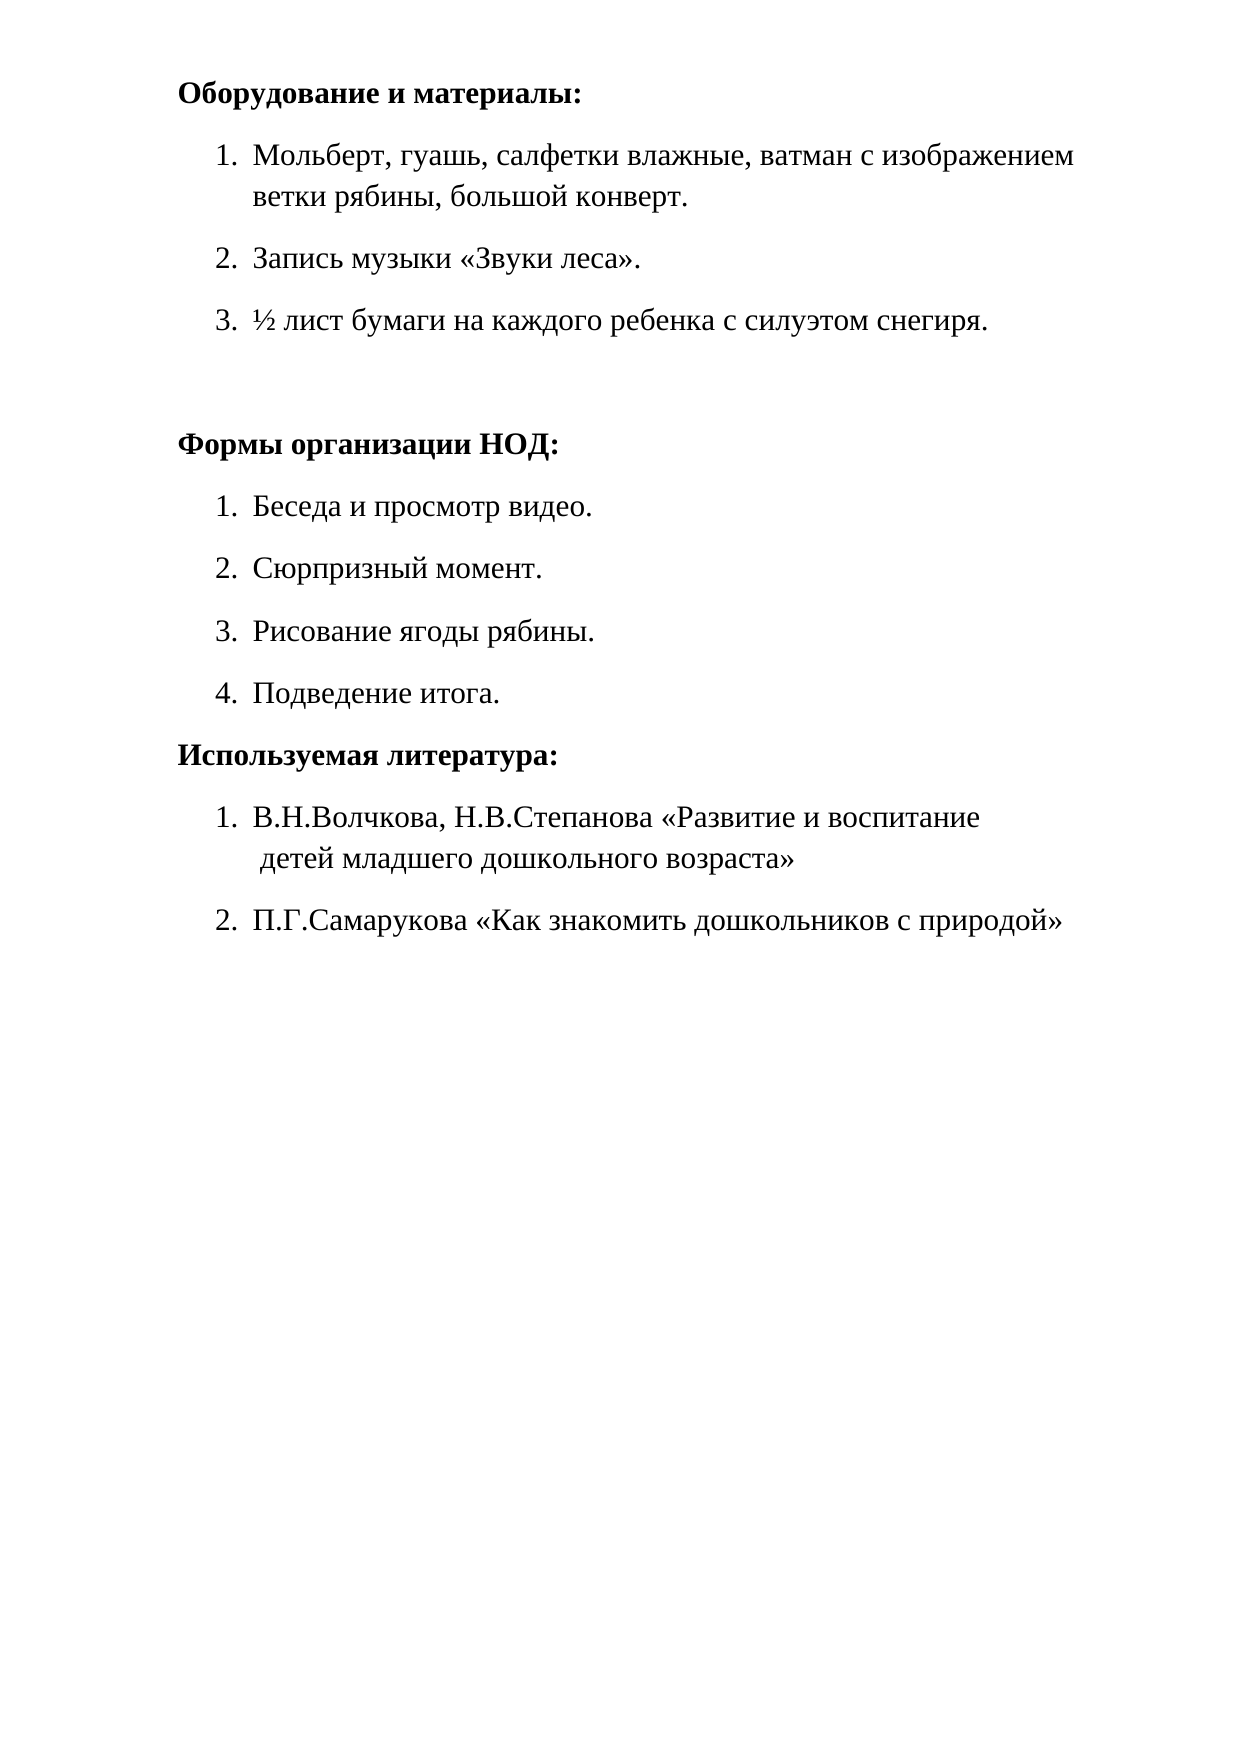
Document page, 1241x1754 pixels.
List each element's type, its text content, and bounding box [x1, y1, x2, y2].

list Запись музыки «Звуки леса». [215, 239, 1152, 275]
list Рисование ягоды рябины. [215, 612, 1152, 648]
text Формы организации НОД: [177, 426, 1152, 461]
list ½ лист бумаги на каждого ребенка с силуэтом снегиря. [215, 301, 1152, 337]
list Мольберт, гуашь, салфетки влажные, ватман с изображением ветки рябины, большой конверт. [215, 136, 1152, 213]
list В.Н.Волчкова, Н.В.Степанова «Развитие и воспитание детей младшего дошкольного возраста» [215, 798, 1152, 875]
text Оборудование и материалы: [177, 74, 1152, 110]
text Используемая литература: [177, 736, 1152, 772]
list Подведение итога. [215, 674, 1152, 710]
list П.Г.Самарукова «Как знакомить дошкольников с природой» [215, 901, 1152, 937]
list Беседа и просмотр видео. [215, 488, 1152, 523]
list Сюрпризный момент. [215, 550, 1152, 586]
